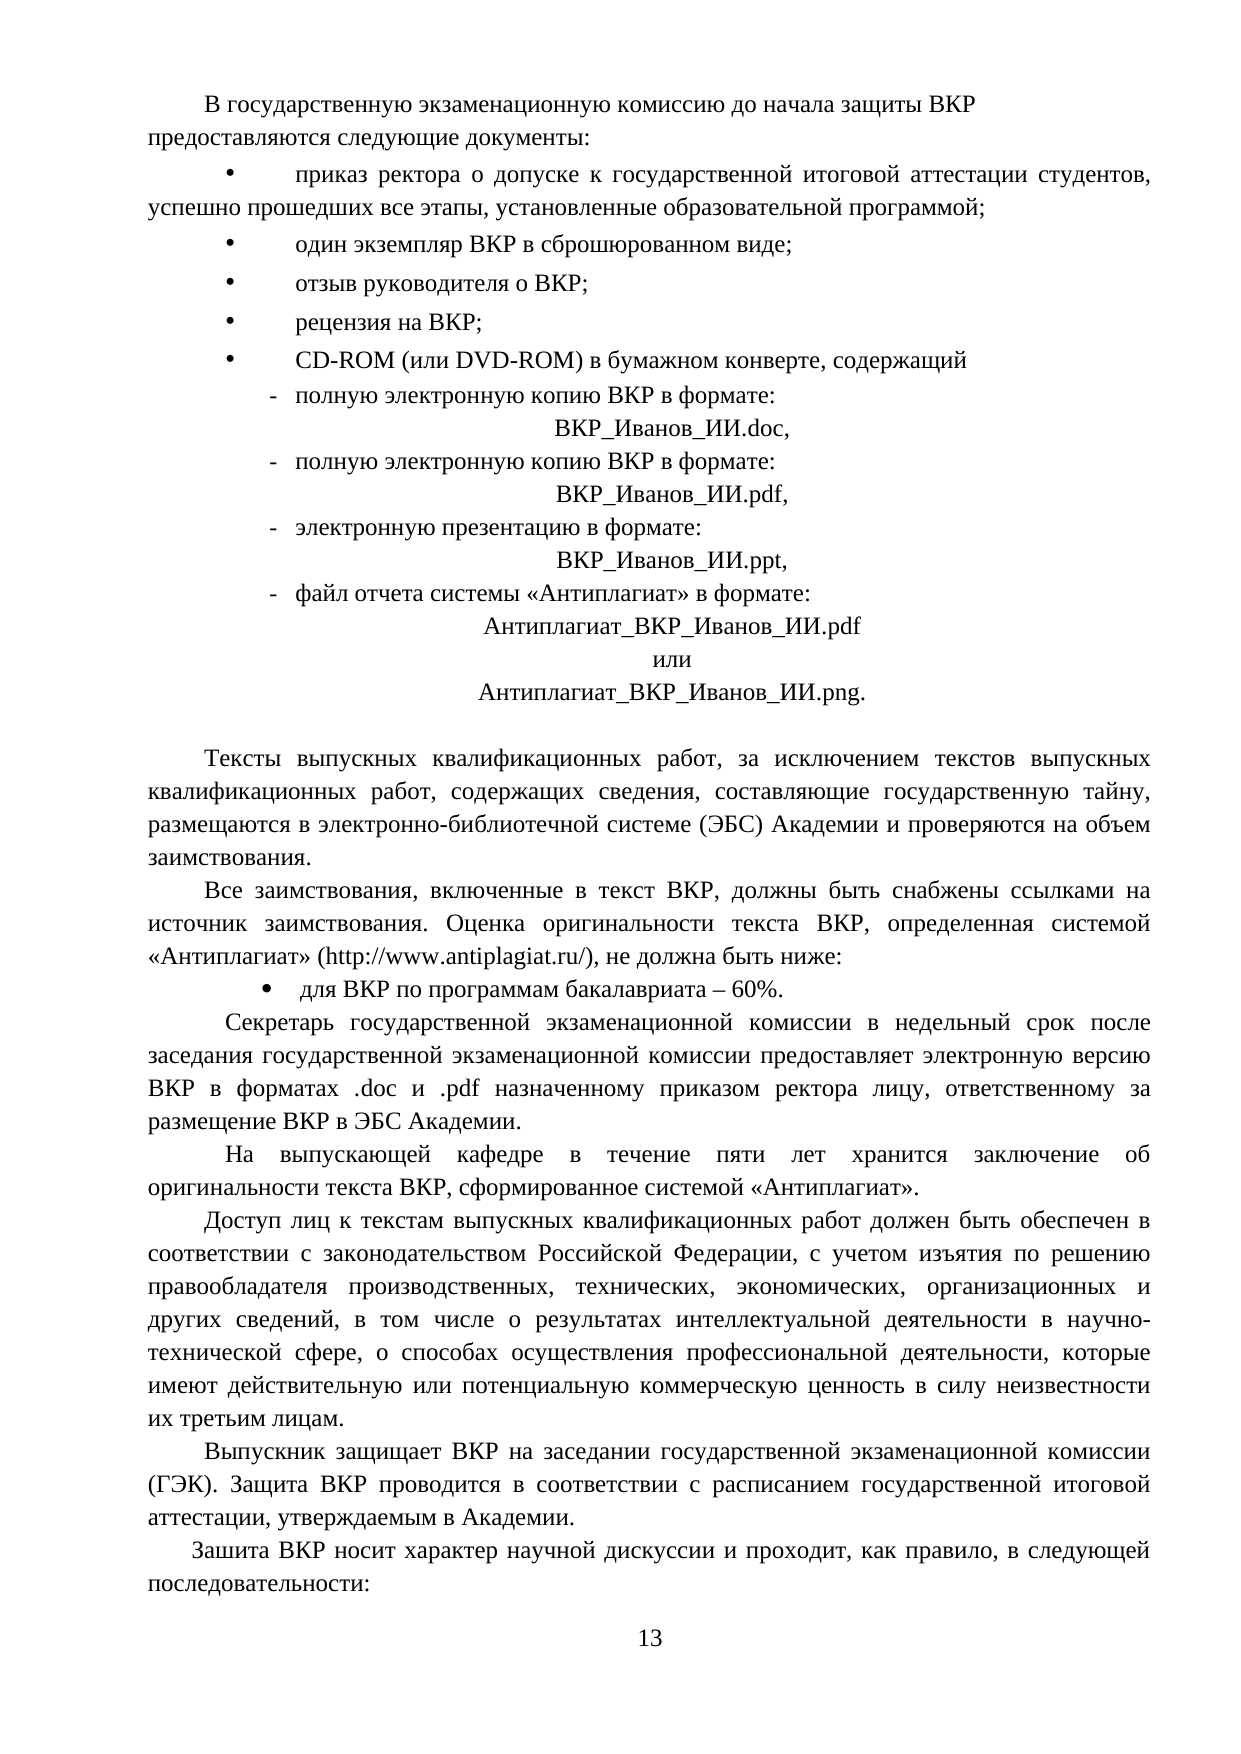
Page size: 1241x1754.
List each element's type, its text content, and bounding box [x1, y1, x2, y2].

text Зашита ВКР носит характер научной дискуссии и проходит, как правило, в следующей последовательности: [148, 1535, 1152, 1597]
text Доступ лиц к текстам выпускных квалификационных работ должен быть обеспечен в соответствии с законодательством Российской Федерации, с учетом изъятия по решению правообладателя производственных, технических, экономических, организационных и других сведений, в том числе о результатах интеллектуальной деятельности в научно-технической сфере, о способах осуществления профессиональной деятельности, которые имеют действительную или потенциальную коммерческую ценность в силу неизвестности их третьим лицам. [148, 1205, 1152, 1432]
list файл отчета системы «Антиплагиат» в формате: [192, 578, 1152, 607]
text Выпускник защищает ВКР на заседании государственной экзаменационной комиссии (ГЭК). Защита ВКР проводится в соответствии с расписанием государственной итоговой аттестации, утверждаемым в Академии. [148, 1436, 1152, 1531]
list для ВКР по программам бакалавриата – 60%. [262, 974, 1152, 1003]
list полную электронную копию ВКР в формате: [192, 380, 1152, 408]
text ВКР_Иванов_ИИ.pdf, [192, 479, 1152, 507]
text Тексты выпускных квалификационных работ, за исключением текстов выпускных квалификационных работ, содержащих сведения, составляющие государственную тайну, размещаются в электронно-библиотечной системе (ЭБС) Академии и проверяются на объем заимствования. [148, 743, 1152, 871]
text или [192, 644, 1152, 673]
text Все заимствования, включенные в текст ВКР, должны быть снабжены ссылками на источник заимствования. Оценка оригинальности текста ВКР, определенная системой «Антиплагиат» (http://www.antiplagiat.ru/), не должна быть ниже: [148, 875, 1152, 970]
list приказ ректора о допуске к государственной итоговой аттестации студентов, успешно прошедших все этапы, установленные образовательной программой; [148, 155, 1152, 221]
text В государственную экзаменационную комиссию до начала защиты ВКР предоставляются следующие документы: [148, 89, 1152, 150]
text Секретарь государственной экзаменационной комиссии в недельный срок после заседания государственной экзаменационной комиссии предоставляет электронную версию ВКР в форматах .doc и .pdf назначенному приказом ректора лицу, ответственному за размещение ВКР в ЭБС Академии. [148, 1007, 1152, 1135]
list один экземпляр ВКР в сброшюрованном виде; [148, 226, 1152, 259]
list CD-ROM (или DVD-ROM) в бумажном конверте, содержащий [148, 341, 1152, 375]
text ВКР_Иванов_ИИ.doc, [192, 413, 1152, 441]
list рецензия на ВКР; [148, 303, 1152, 336]
text ВКР_Иванов_ИИ.ppt, [192, 545, 1152, 573]
list отзыв руководителя о ВКР; [148, 264, 1152, 298]
text На выпускающей кафедре в течение пяти лет хранится заключение об оригинальности текста ВКР, сформированное системой «Антиплагиат». [148, 1139, 1152, 1201]
text Антиплагиат_ВКР_Иванов_ИИ.png. [192, 677, 1152, 706]
list полную электронную копию ВКР в формате: [192, 446, 1152, 474]
list электронную презентацию в формате: [192, 512, 1152, 541]
text Антиплагиат_ВКР_Иванов_ИИ.pdf [192, 611, 1152, 639]
